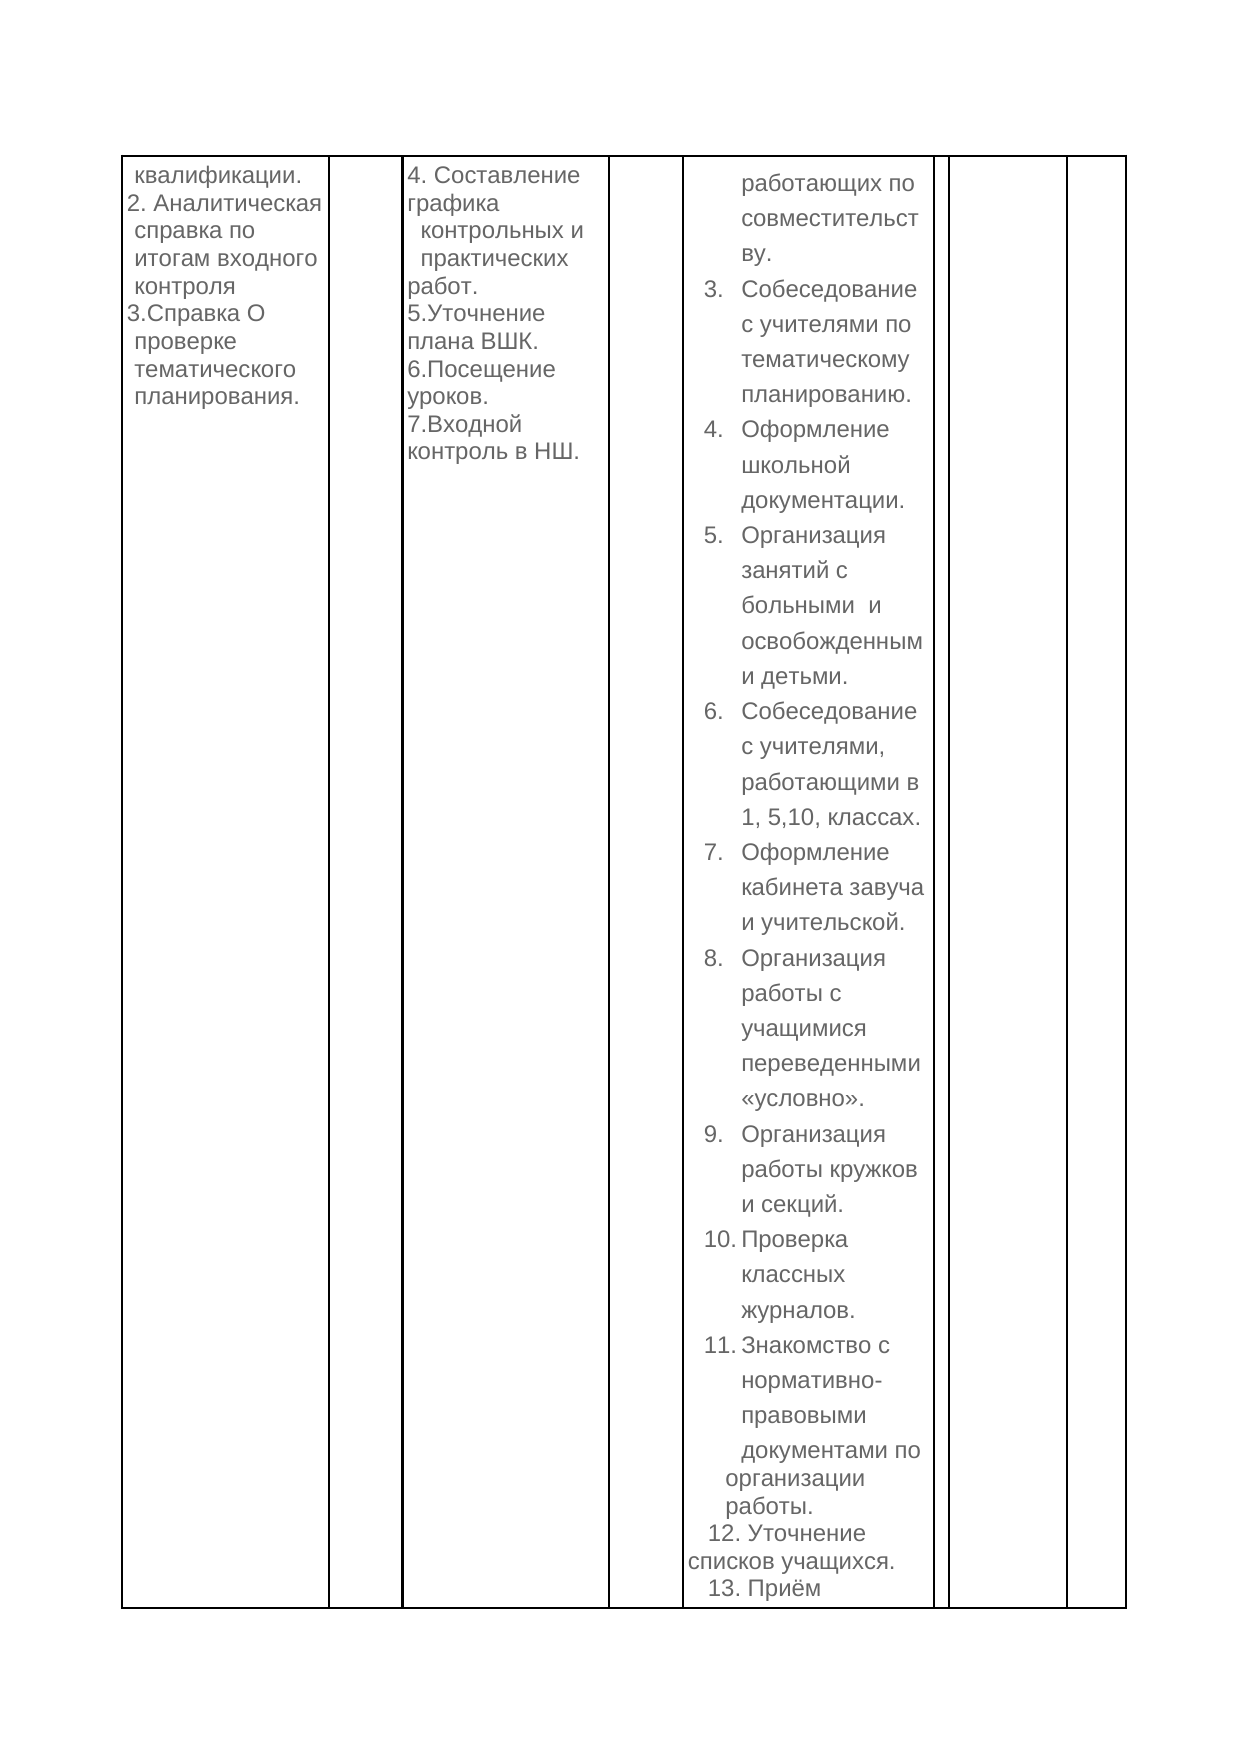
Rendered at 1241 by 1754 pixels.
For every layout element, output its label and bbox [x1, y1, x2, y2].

table_cell [684, 157, 933, 1607]
table_cell [610, 157, 682, 1607]
table_cell [404, 157, 608, 1607]
table_cell [935, 157, 948, 1607]
table_cell [123, 157, 328, 1607]
table_cell [1068, 157, 1125, 1607]
table_cell [950, 157, 1066, 1607]
table_cell [330, 157, 401, 1607]
